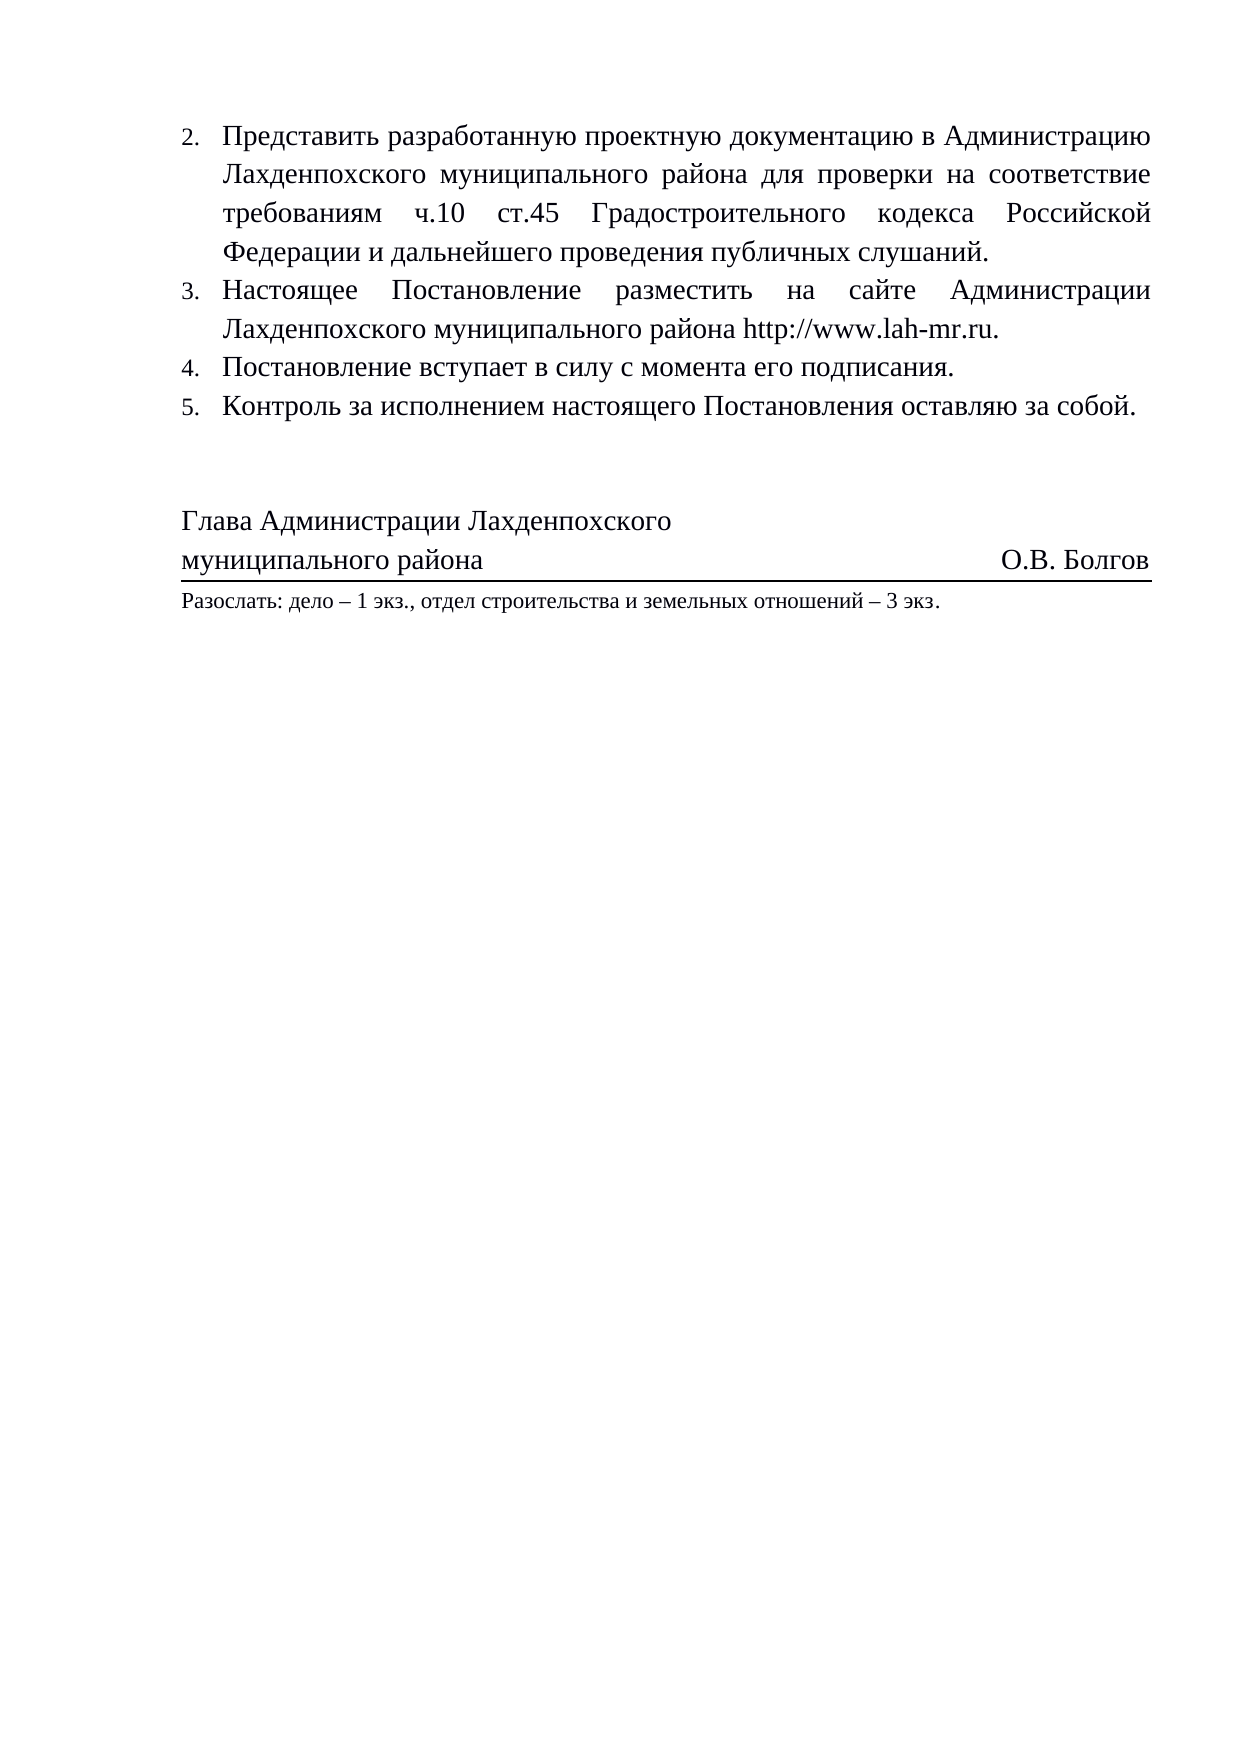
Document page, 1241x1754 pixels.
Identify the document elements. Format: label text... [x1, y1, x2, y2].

list Представить разработанную проектную документацию в Администрацию Лахденпохского муниципального района для проверки на соответствие требованиям ч.10 ст.45 Градостроительного кодекса Российской Федерации и дальнейшего проведения публичных слушаний. [181, 118, 1152, 267]
text Разослать: дело – 1 экз., отдел строительства и земельных отношений – 3 экз. [181, 587, 1152, 613]
text муниципального района О.В. Болгов [181, 542, 1152, 580]
text Глава Администрации Лахденпохского [181, 503, 1152, 537]
list Настоящее Постановление разместить на сайте Администрации Лахденпохского муниципального района http://www.lah-mr.ru. [181, 272, 1152, 344]
list Постановление вступает в силу с момента его подписания. [181, 349, 1152, 383]
list Контроль за исполнением настоящего Постановления оставляю за собой. [181, 388, 1152, 421]
